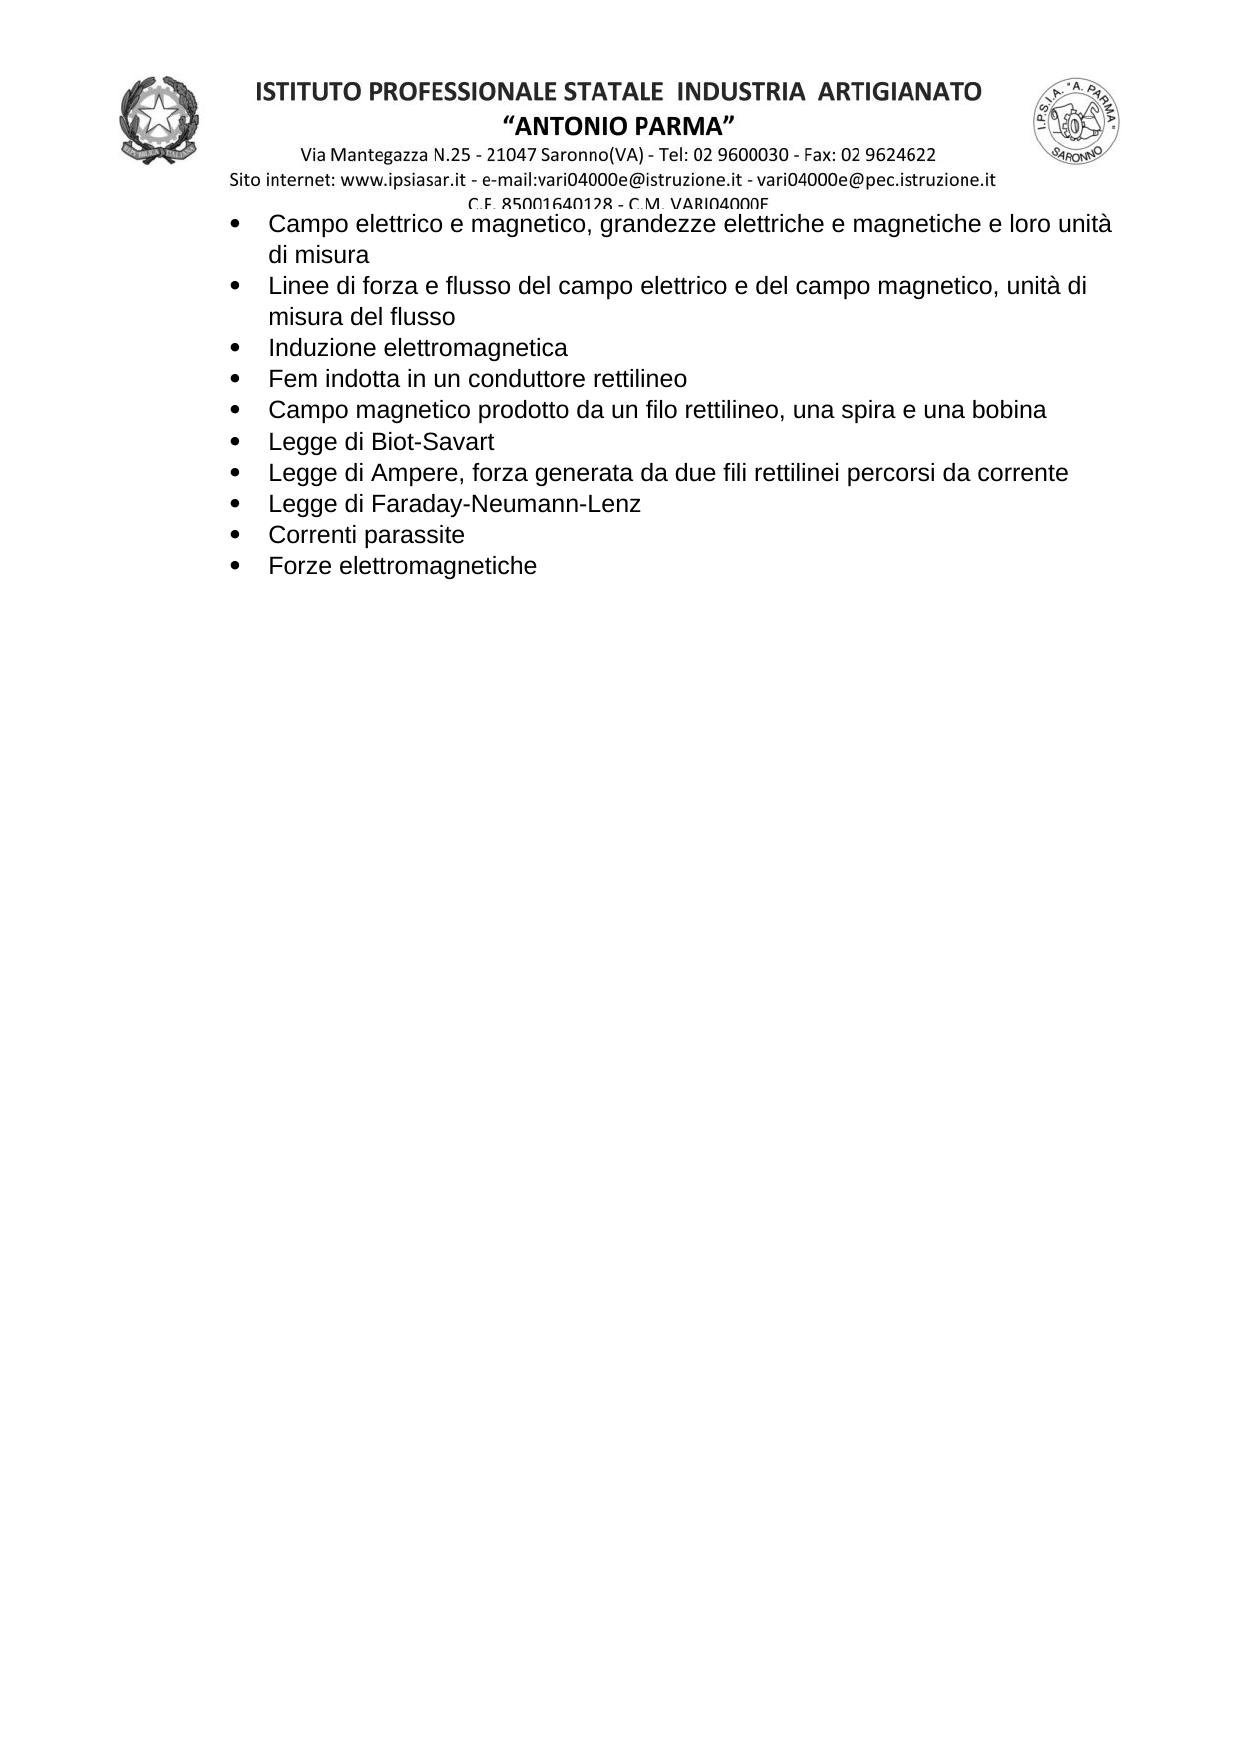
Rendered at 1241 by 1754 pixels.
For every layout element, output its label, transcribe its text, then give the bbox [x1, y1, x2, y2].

list Campo elettrico e magnetico, grandezze elettriche e magnetiche e loro unità di misura [231, 209, 1122, 269]
list Legge di Ampere, forza generata da due fili rettilinei percorsi da corrente [231, 458, 1122, 487]
list Linee di forza e flusso del campo elettrico e del campo magnetico, unità di misura del flusso [231, 271, 1122, 331]
list Legge di Biot-Savart [231, 427, 1122, 455]
list Forze elettromagnetiche [231, 551, 1122, 580]
list Legge di Faraday-Neumann-Lenz [231, 489, 1122, 518]
list Correnti parassite [231, 520, 1122, 549]
list Campo magnetico prodotto da un filo rettilineo, una spira e una bobina [231, 395, 1122, 424]
list Fem indotta in un conduttore rettilineo [231, 364, 1122, 393]
list Induzione elettromagnetica [231, 333, 1122, 362]
